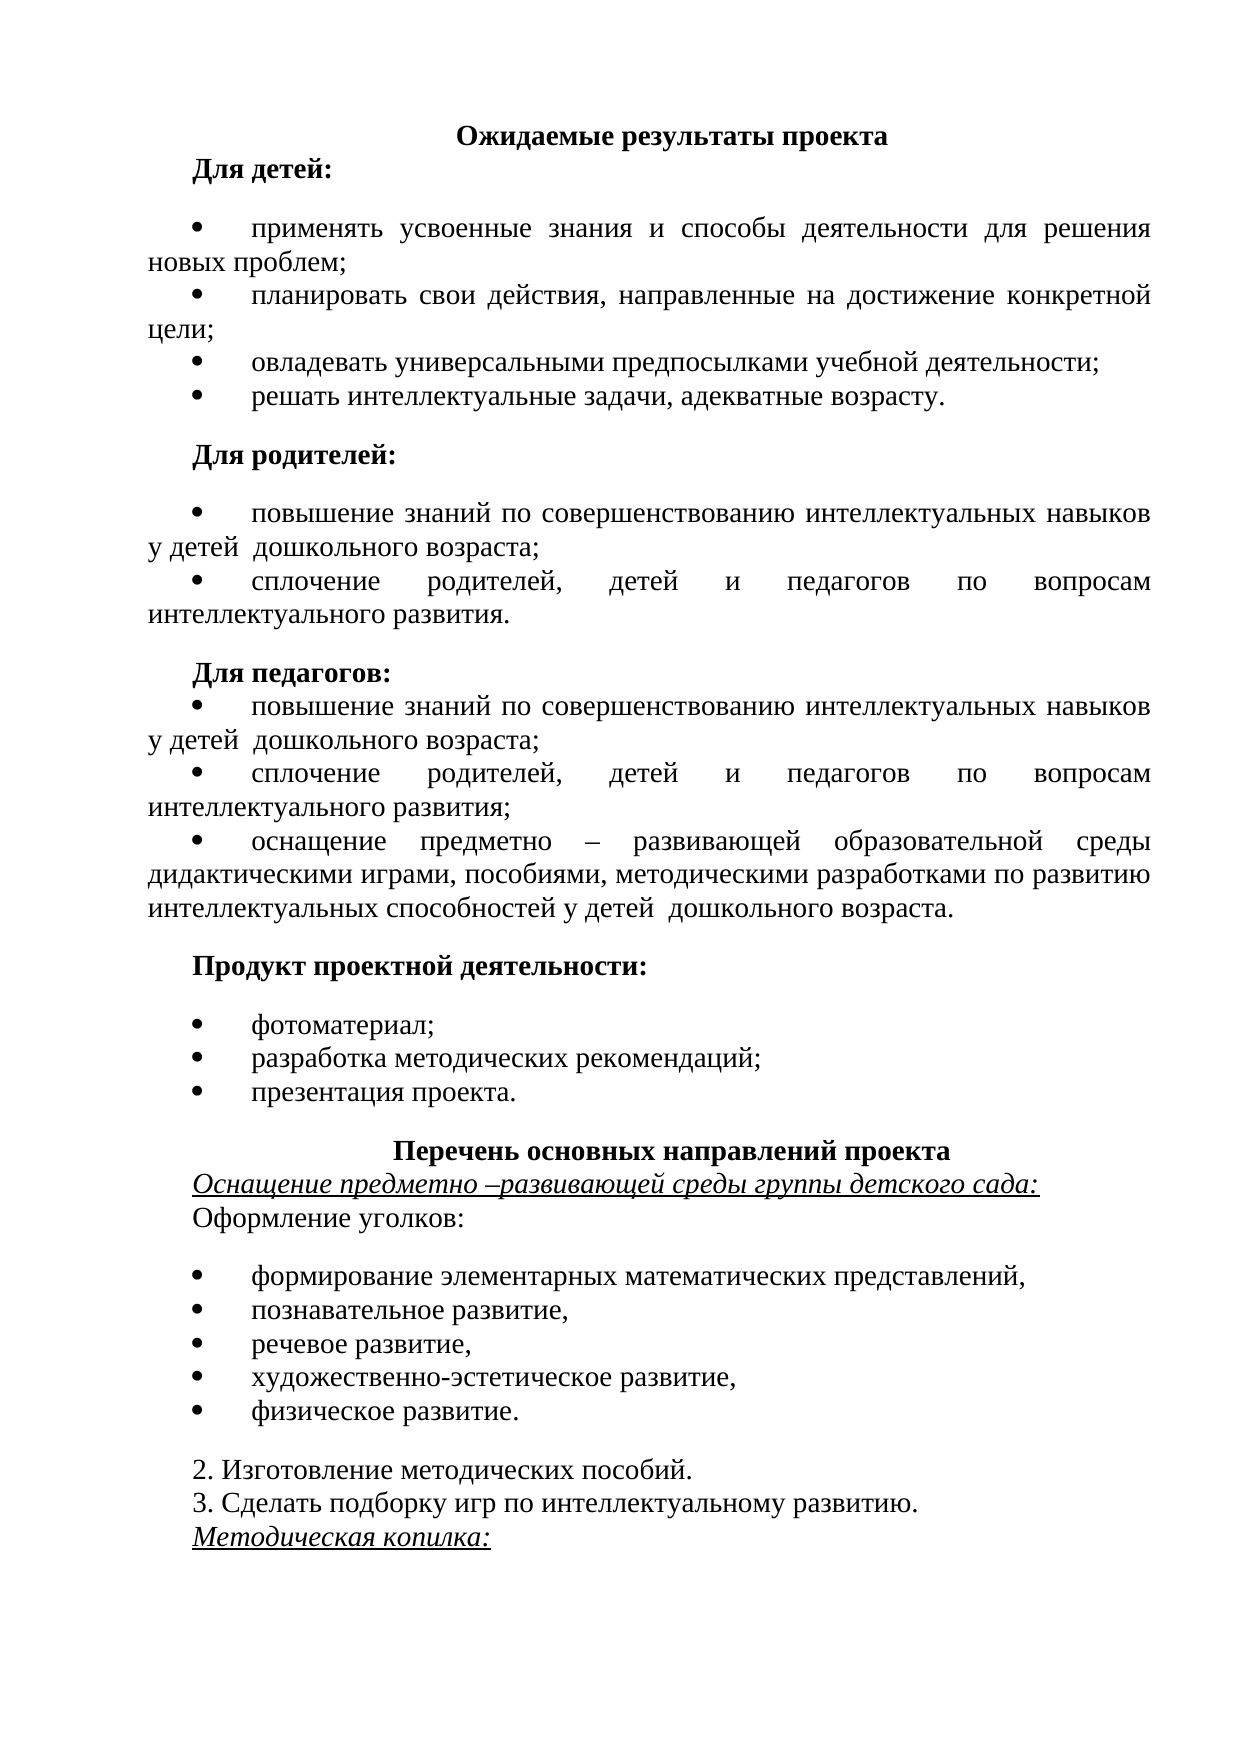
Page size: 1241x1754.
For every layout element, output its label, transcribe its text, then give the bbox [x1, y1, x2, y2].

list физическое развитие. [148, 1393, 1152, 1427]
list повышение знаний по совершенствованию интеллектуальных навыков у детей дошкольного возраста; [148, 495, 1152, 563]
text Перечень основных направлений проекта [148, 1133, 1152, 1166]
list планировать свои действия, направленные на достижение конкретной цели; [148, 277, 1152, 344]
list овладевать универсальными предпосылками учебной деятельности; [148, 344, 1152, 378]
list сплочение родителей, детей и педагогов по вопросам интеллектуального развития. [148, 563, 1152, 630]
text 2. Изготовление методических пособий. [148, 1452, 1152, 1485]
list презентация проекта. [148, 1074, 1152, 1108]
text Ожидаемые результаты проекта [148, 118, 1152, 152]
list формирование элементарных математических представлений, [148, 1258, 1152, 1292]
list фотоматериал; [148, 1007, 1152, 1041]
list оснащение предметно – развивающей образовательной среды дидактическими играми, пособиями, методическими разработками по развитию интеллектуальных способностей у детей дошкольного возраста. [148, 823, 1152, 923]
list решать интеллектуальные задачи, адекватные возрасту. [148, 378, 1152, 412]
text Для детей: [148, 152, 1152, 185]
list применять усвоенные знания и способы деятельности для решения новых проблем; [148, 210, 1152, 277]
text Для родителей: [148, 437, 1152, 470]
list художественно-эстетическое развитие, [148, 1359, 1152, 1393]
text Продукт проектной деятельности: [148, 948, 1152, 982]
text Для педагогов: [148, 655, 1152, 688]
list сплочение родителей, детей и педагогов по вопросам интеллектуального развития; [148, 756, 1152, 823]
list речевое развитие, [148, 1326, 1152, 1359]
list разработка методических рекомендаций; [148, 1041, 1152, 1074]
text 3. Сделать подборку игр по интеллектуальному развитию. [148, 1485, 1152, 1519]
text Методическая копилка: [148, 1519, 1152, 1552]
list повышение знаний по совершенствованию интеллектуальных навыков у детей дошкольного возраста; [148, 688, 1152, 756]
text Оснащение предметно –развивающей среды группы детского сада: [148, 1166, 1152, 1200]
list познавательное развитие, [148, 1292, 1152, 1326]
text Оформление уголков: [148, 1200, 1152, 1233]
